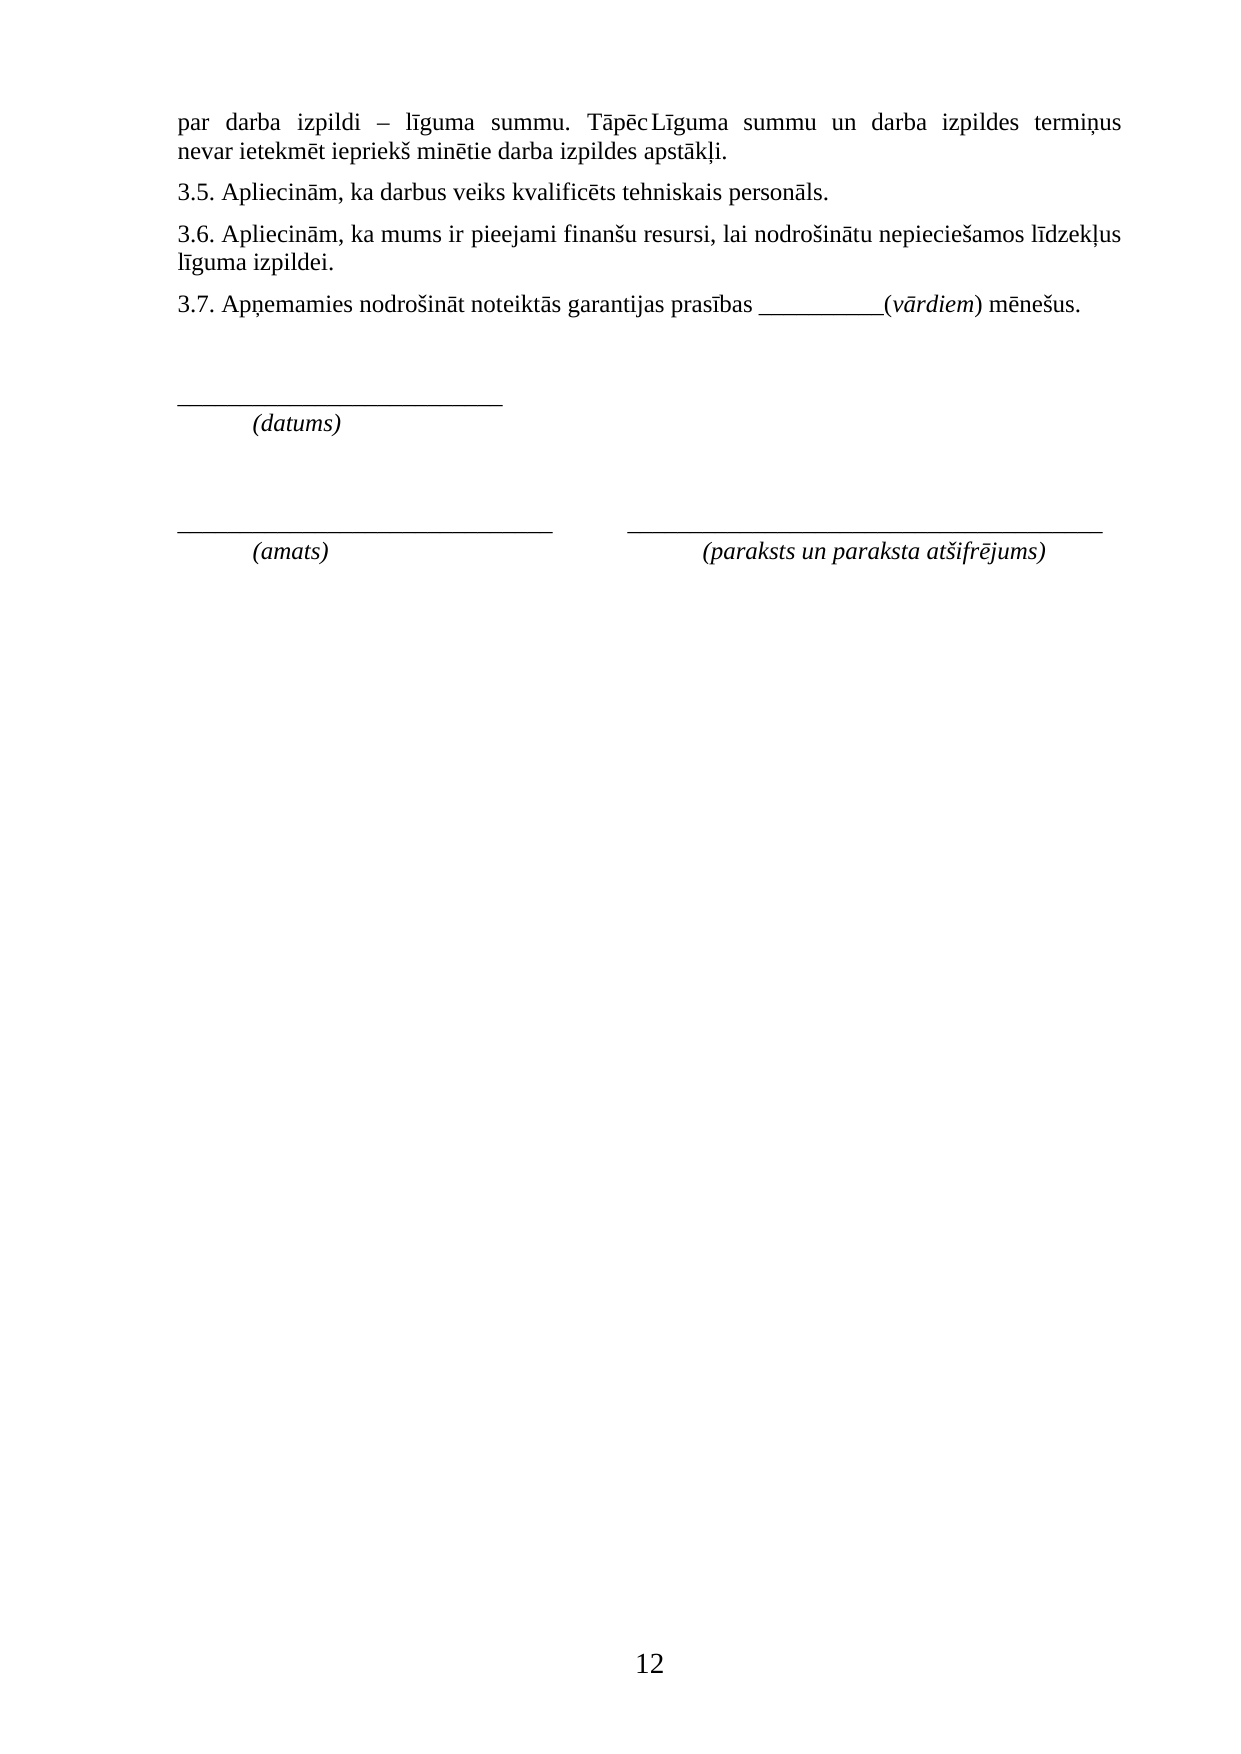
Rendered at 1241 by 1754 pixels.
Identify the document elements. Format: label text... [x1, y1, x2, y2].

text (datums) [207, 408, 1122, 437]
text 3.5. Apliecinām, ka darbus veiks kvalificēts tehniskais personāls. [177, 177, 1122, 206]
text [177, 107, 1122, 165]
text 3.7. Apņemamies nodrošināt noteiktās garantijas prasības __________(vārdiem) mēnešus. [177, 289, 1122, 317]
text (amats) (paraksts un paraksta atšifrējums) [177, 536, 1122, 565]
text 3.6. Apliecinām, ka mums ir pieejami finanšu resursi, lai nodrošinātu nepieciešamos līdzekļus līguma izpildei. [177, 219, 1122, 276]
text ______________________________ ______________________________________ [177, 507, 1122, 536]
text __________________________ [177, 380, 1122, 408]
